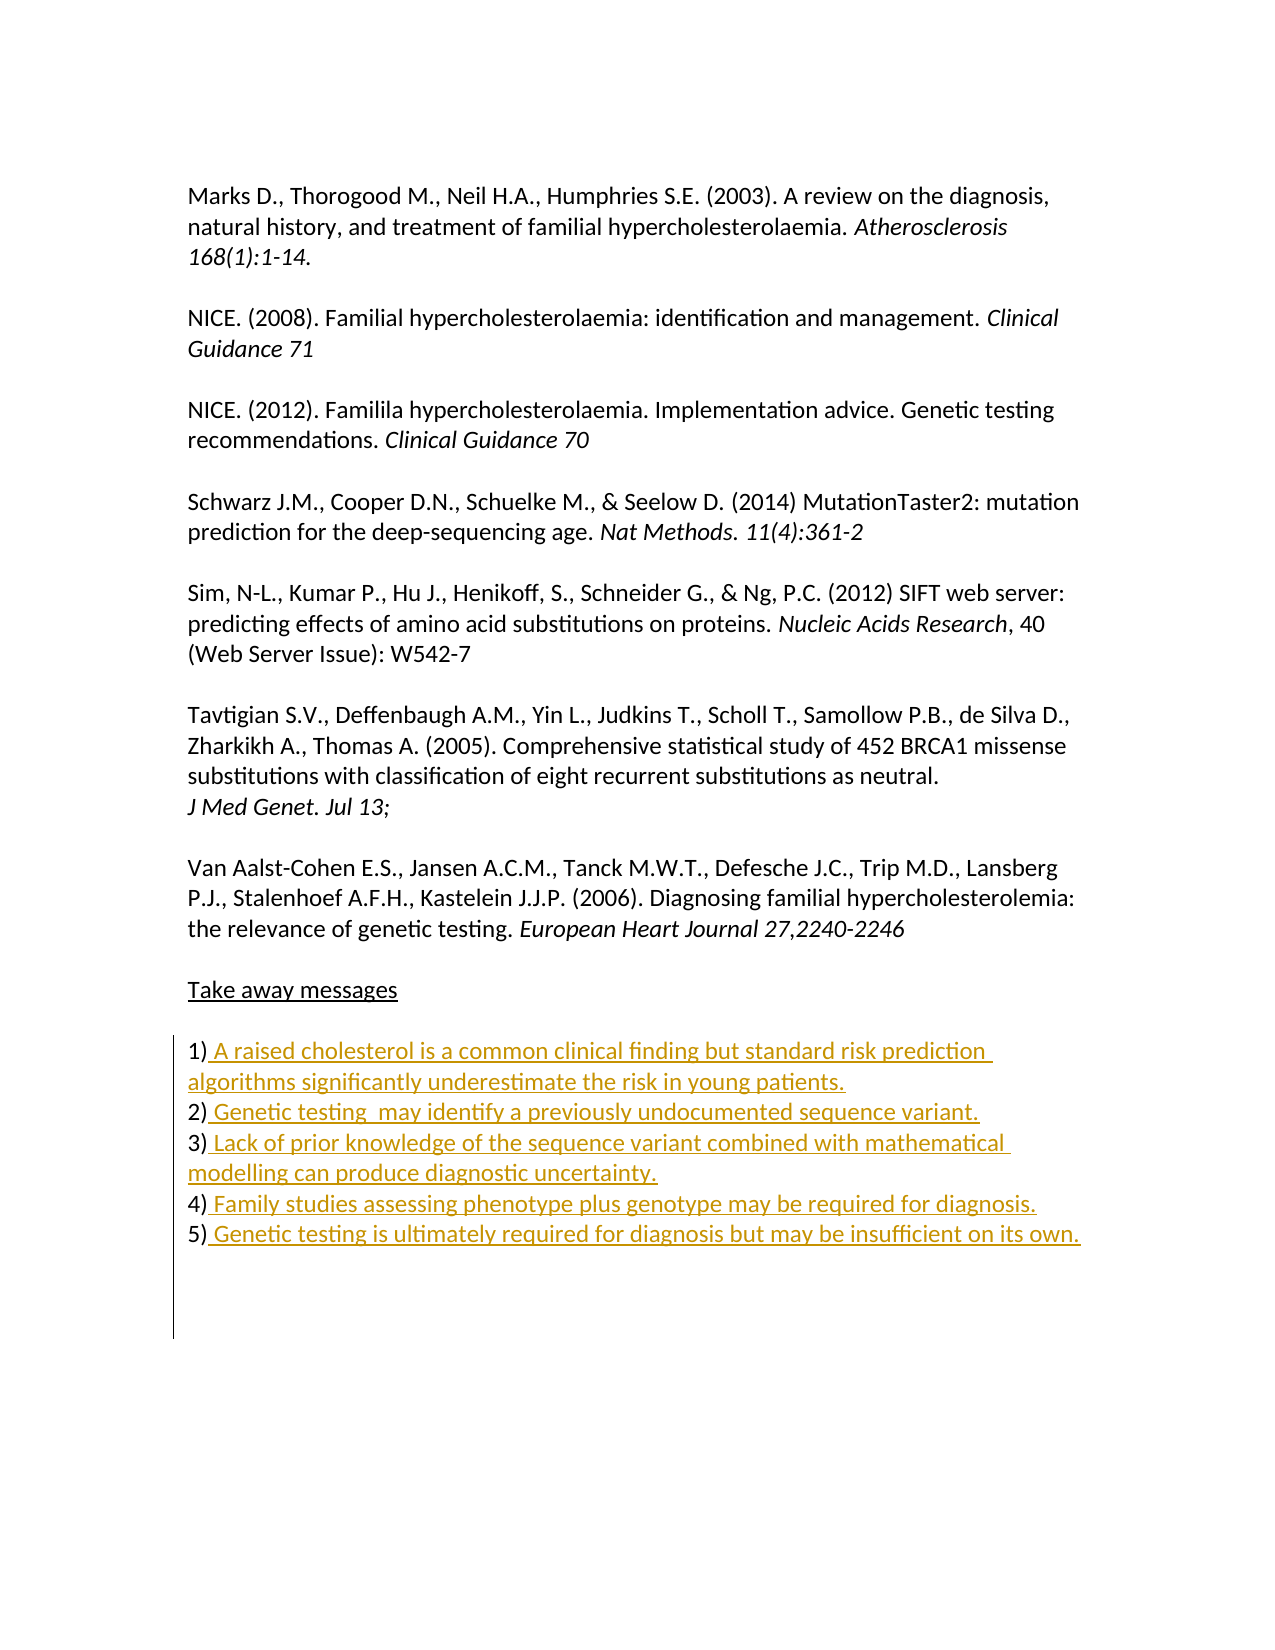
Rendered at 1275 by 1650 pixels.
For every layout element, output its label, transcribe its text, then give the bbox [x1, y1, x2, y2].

text Marks D., Thorogood M., Neil H.A., Humphries S.E. (2003). A review on the diagnosis, natural history, and treatment of familial hypercholesterolaemia. Atherosclerosis 168(1):1-14. [187, 181, 1087, 272]
text 3) [187, 1127, 1087, 1188]
text Schwarz J.M., Cooper D.N., Schuelke M., & Seelow D. (2014) MutationTaster2: mutation prediction for the deep-sequencing age. Nat Methods. 11(4):361-2 [187, 486, 1087, 547]
text 4) [187, 1188, 1087, 1218]
text Take away messages [187, 974, 1087, 1004]
text 2) [187, 1096, 1087, 1127]
text 5) [187, 1218, 1087, 1249]
text NICE. (2012). Familila hypercholesterolaemia. Implementation advice. Genetic testing recommendations. Clinical Guidance 70 [187, 394, 1087, 455]
text Van Aalst-Cohen E.S., Jansen A.C.M., Tanck M.W.T., Defesche J.C., Trip M.D., Lansberg P.J., Stalenhoef A.F.H., Kastelein J.J.P. (2006). Diagnosing familial hypercholesterolemia: the relevance of genetic testing. European Heart Journal 27,2240-2246 [187, 852, 1087, 943]
text Tavtigian S.V., Deffenbaugh A.M., Yin L., Judkins T., Scholl T., Samollow P.B., de Silva D., Zharkikh A., Thomas A. (2005). Comprehensive statistical study of 452 BRCA1 missense substitutions with classification of eight recurrent substitutions as neutral. J Med Genet. Jul 13; [187, 699, 1087, 821]
text Sim, N-L., Kumar P., Hu J., Henikoff, S., Schneider G., & Ng, P.C. (2012) SIFT web server: predicting effects of amino acid substitutions on proteins. Nucleic Acids Research, 40 (Web Server Issue): W542-7 [187, 577, 1087, 669]
text 1) [187, 1035, 1087, 1096]
text NICE. (2008). Familial hypercholesterolaemia: identification and management. Clinical Guidance 71 [187, 303, 1087, 364]
